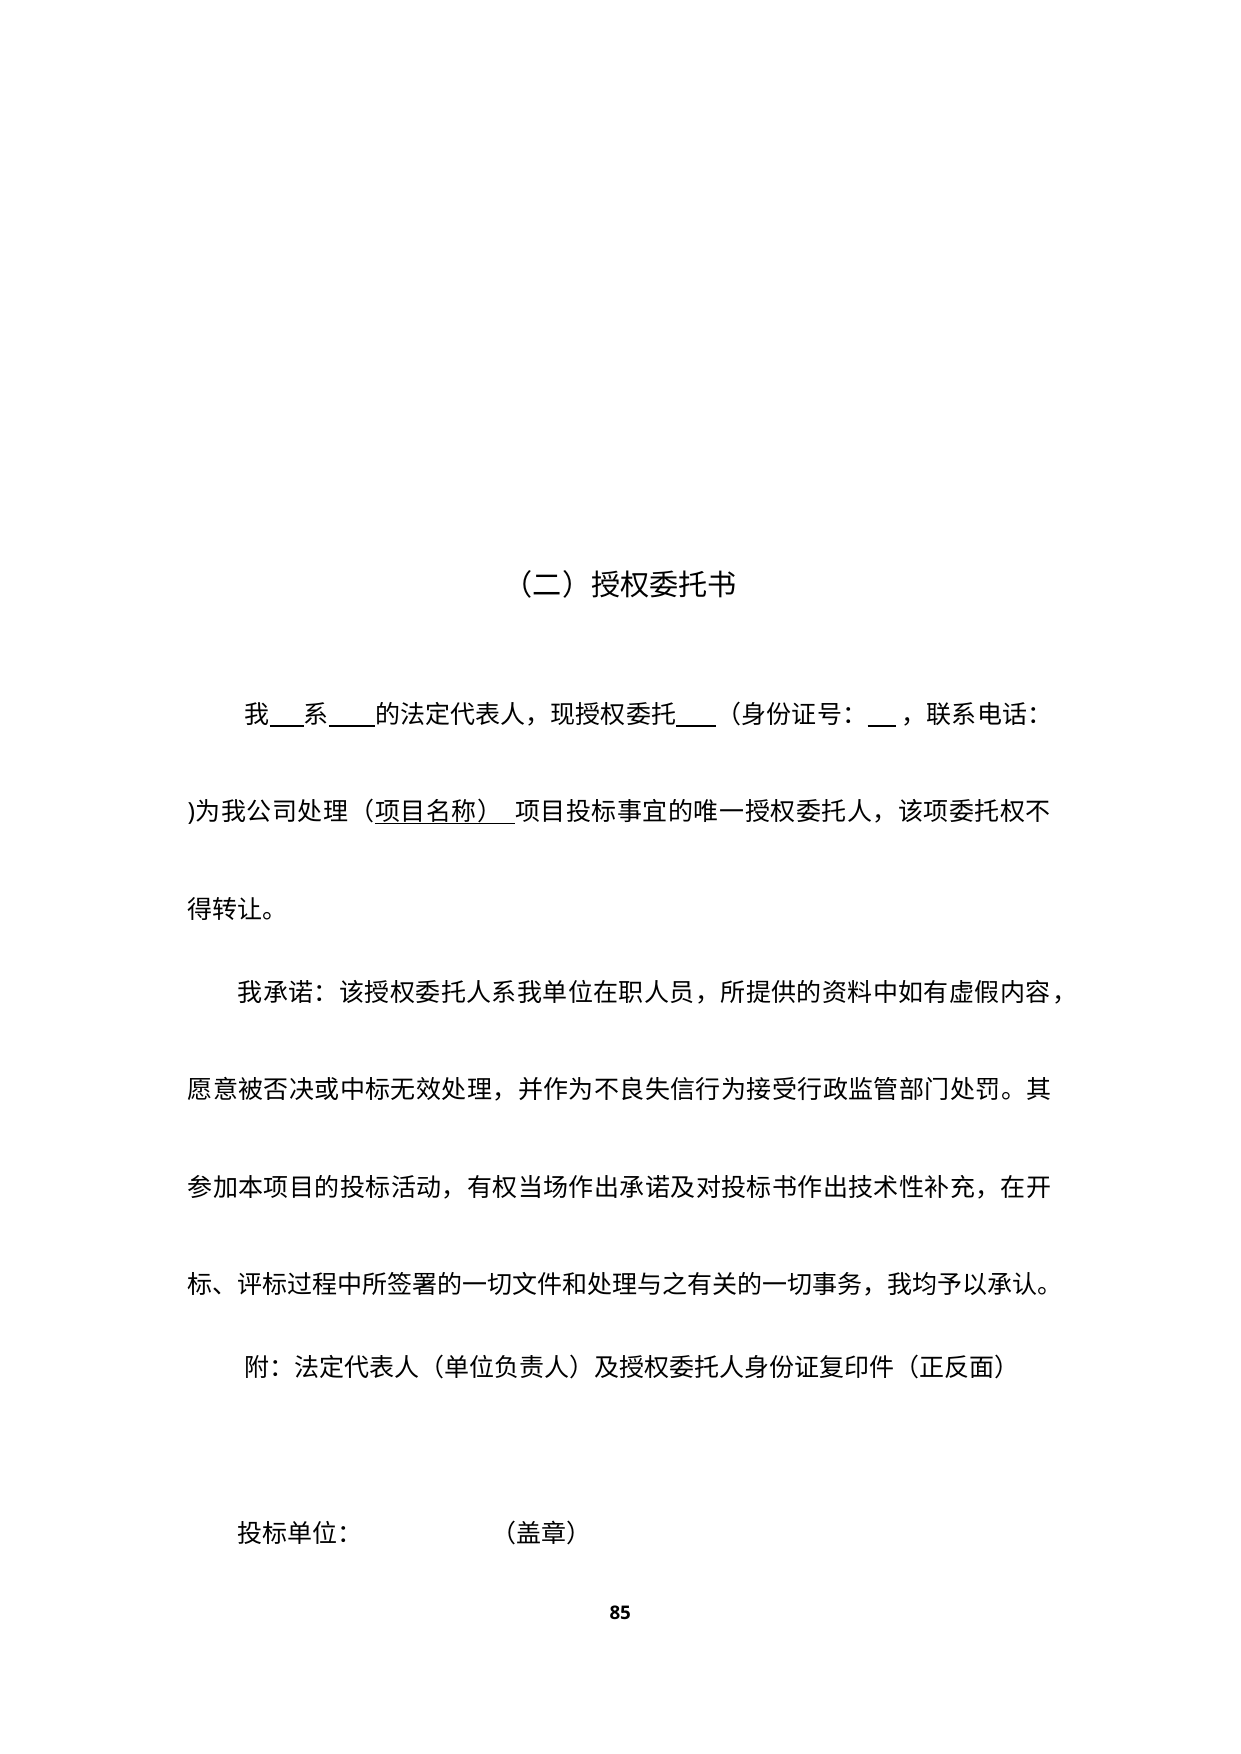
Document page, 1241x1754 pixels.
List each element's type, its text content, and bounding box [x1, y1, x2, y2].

text 投标单位： （盖章） [187, 1499, 1053, 1564]
text 我承诺：该授权委托人系我单位在职人员，所提供的资料中如有虚假内容，愿意被否决或中标无效处理，并作为不良失信行为接受行政监管部门处罚。其参加本项目的投标活动，有权当场作出承诺及对投标书作出技术性补充，在开标、评标过程中所签署的一切文件和处理与之有关的一切事务，我均予以承认。 [187, 958, 1053, 1315]
text 附：法定代表人（单位负责人）及授权委托人身份证复印件（正反面） [187, 1333, 1053, 1398]
text 我 系 的法定代表人，现授权委托 （身份证号： ，联系电话： )为我公司处理（项目名称） 项目投标事宜的唯一授权委托人，该项委托权不得转让。 [187, 680, 1053, 940]
text （二）授权委托书 [187, 550, 1053, 615]
